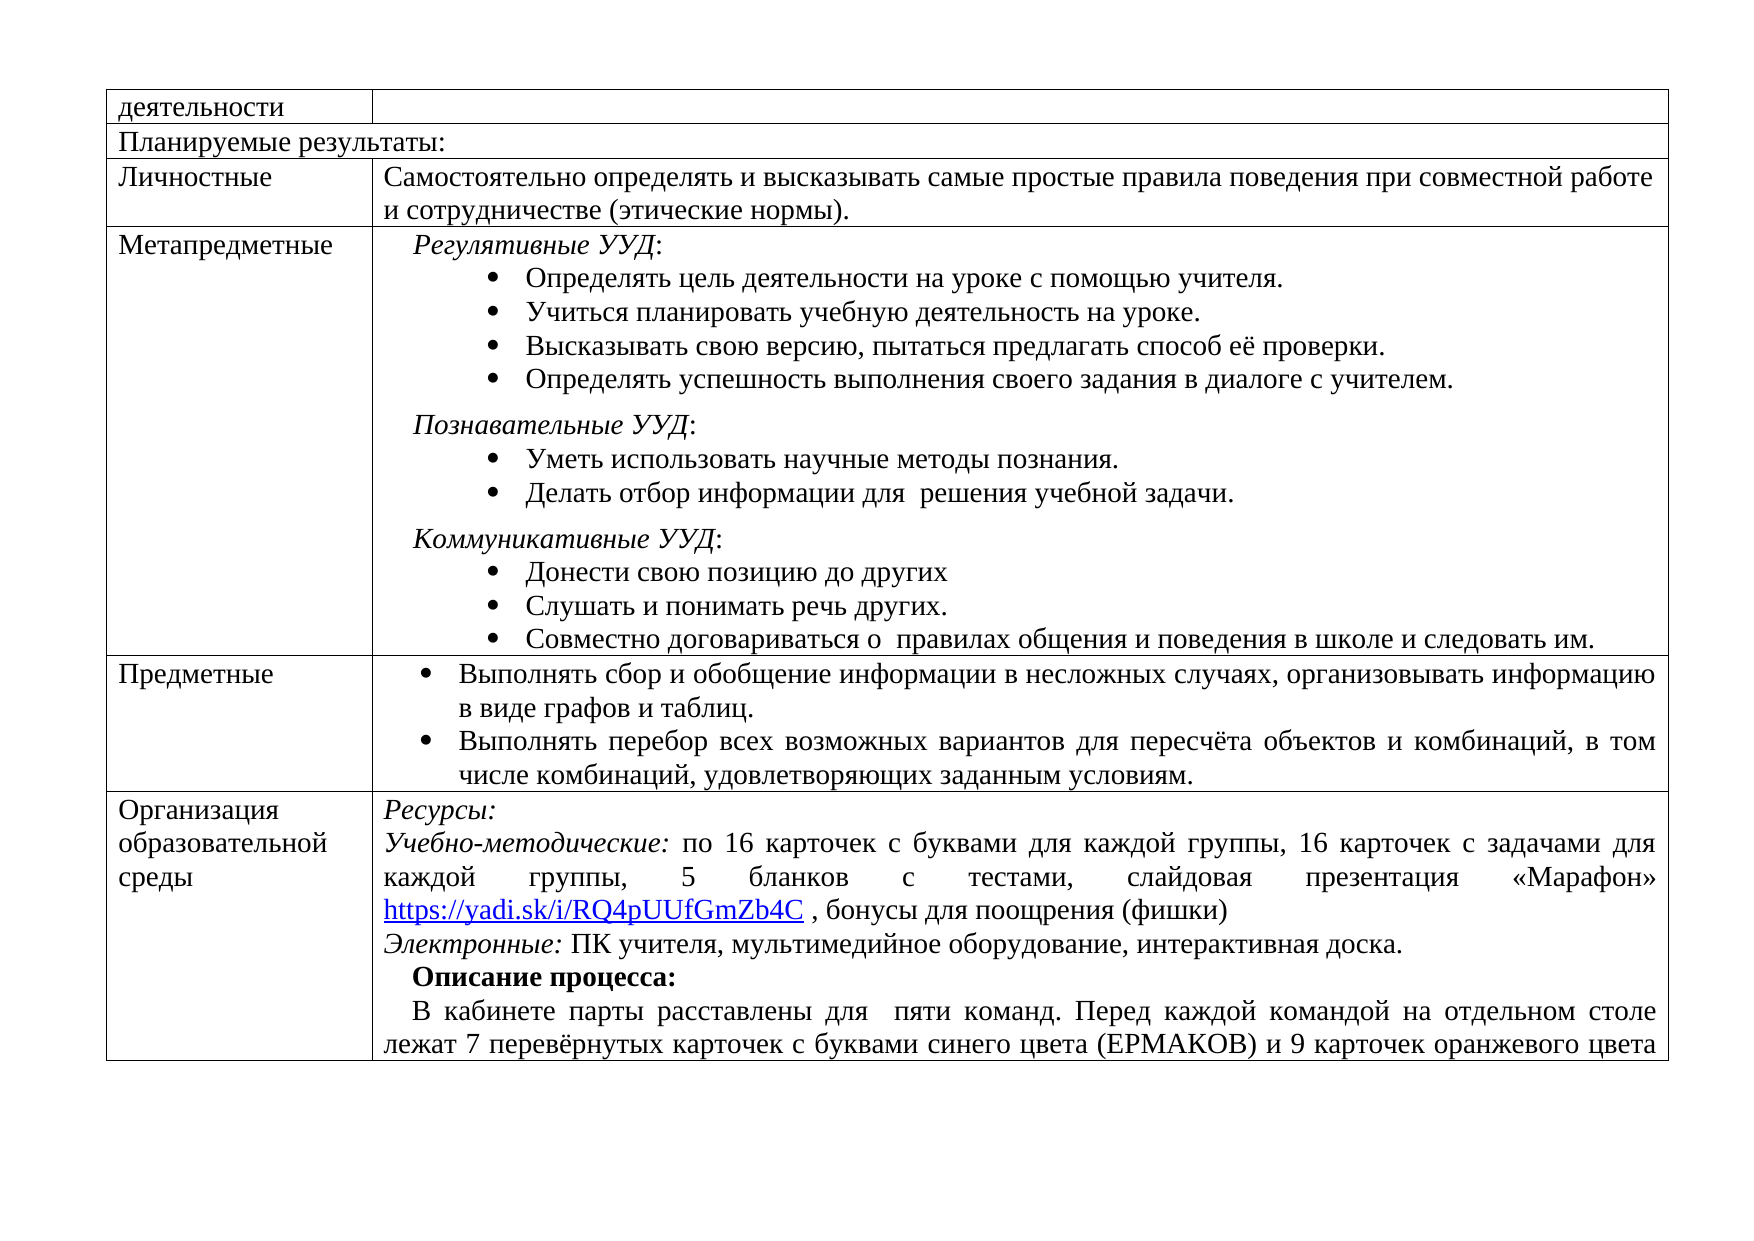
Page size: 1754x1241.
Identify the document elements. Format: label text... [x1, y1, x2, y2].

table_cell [373, 90, 1668, 123]
table_cell Личностные [107, 159, 372, 226]
table_cell Метапредметные [107, 227, 372, 655]
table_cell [107, 792, 372, 1060]
table_cell Самостоятельно определять и высказывать самые простые правила поведения при совместной работе и сотрудничестве (этические нормы). [373, 159, 1668, 226]
table_cell Предметные [107, 656, 372, 791]
table_cell Регулятивные УУД: Определять цель деятельности на уроке с помощью учителя. Учиться планировать учебную деятельность на уроке. Высказывать свою версию, пытаться предлагать способ её проверки. Определять успешность выполнения своего задания в диалоге с учителем. Познавательные УУД: Уметь использовать научные методы познания. Делать отбор информации для решения учебной задачи. Коммуникативные УУД: Донести свою позицию до других Слушать и понимать речь других. Совместно договариваться о правилах общения и поведения в школе и следовать им. [373, 227, 1668, 655]
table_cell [107, 90, 372, 123]
table_cell Планируемые результаты: [107, 124, 1668, 158]
table_cell Выполнять сбор и обобщение информации в несложных случаях, организовывать информацию в виде графов и таблиц. Выполнять перебор всех возможных вариантов для пересчёта объектов и комбинаций, в том числе комбинаций, удовлетворяющих заданным условиям. [373, 656, 1668, 791]
